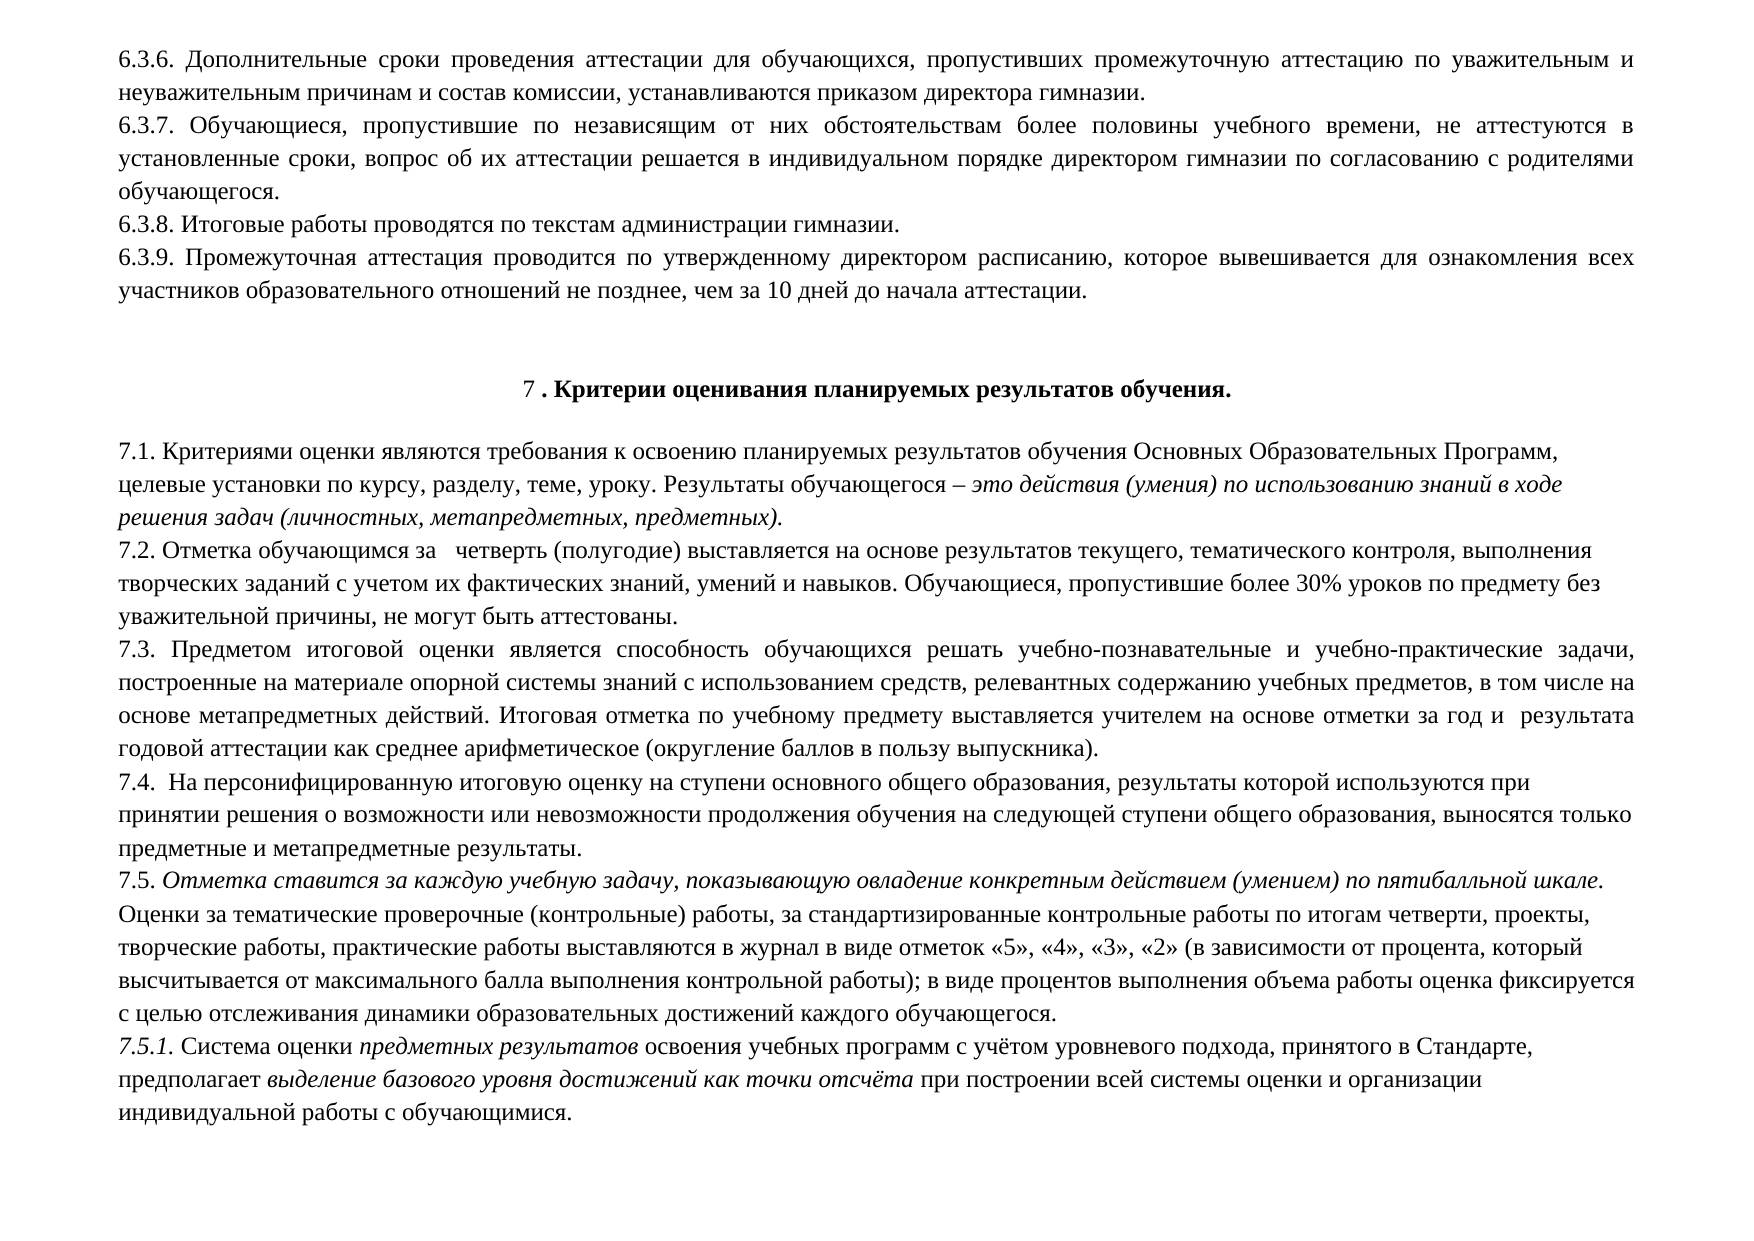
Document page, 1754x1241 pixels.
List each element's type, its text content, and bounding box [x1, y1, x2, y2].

text 7.5.1. Система оценки предметных результатов освоения учебных программ с учётом уровневого подхода, принятого в Стандарте, предполагает выделение базового уровня достижений как точки отсчёта при построении всей системы оценки и организации индивидуальной работы с обучающимися. [118, 1031, 1636, 1126]
text 7.1. Критериями оценки являются требования к освоению планируемых результатов обучения Основных Образовательных Программ, целевые установки по курсу, разделу, теме, уроку. Результаты обучающегося – это действия (умения) по использованию знаний в ходе решения задач (личностных, метапредметных, предметных). [118, 436, 1636, 531]
text Оценки за тематические проверочные (контрольные) работы, за стандартизированные контрольные работы по итогам четверти, проекты, творческие работы, практические работы выставляются в журнал в виде отметок «5», «4», «3», «2» (в зависимости от процента, который высчитывается от максимального балла выполнения контрольной работы); в виде процентов выполнения объема работы оценка фиксируется с целью отслеживания динамики образовательных достижений каждого обучающегося. [118, 899, 1636, 1026]
text 6.3.6. Дополнительные сроки проведения аттестации для обучающихся, пропустивших промежуточную аттестацию по уважительным и неуважительным причинам и состав комиссии, устанавливаются приказом директора гимназии. [118, 44, 1636, 106]
text 7.5. Отметка ставится за каждую учебную задачу, показывающую овладение конкретным действием (умением) по пятибалльной шкале. [118, 866, 1636, 894]
text 7.2. Отметка обучающимся за четверть (полугодие) выставляется на основе результатов текущего, тематического контроля, выполнения творческих заданий с учетом их фактических знаний, умений и навыков. Обучающиеся, пропустившие более 30% уроков по предмету без уважительной причины, не могут быть аттестованы. [118, 535, 1636, 630]
text 7 . Критерии оценивания планируемых результатов обучения. [118, 374, 1636, 403]
text 7.3. Предметом итоговой оценки является способность обучающихся решать учебно-познавательные и учебно-практические задачи, построенные на материале опорной системы знаний с использованием средств, релевантных содержанию учебных предметов, в том числе на основе метапредметных действий. Итоговая отметка по учебному предмету выставляется учителем на основе отметки за год и результата годовой аттестации как среднее арифметическое (округление баллов в пользу выпускника). [118, 634, 1636, 762]
text 6.3.8. Итоговые работы проводятся по текстам администрации гимназии. [118, 209, 1636, 238]
text 7.4. На персонифицированную итоговую оценку на ступени основного общего образования, результаты которой используются при принятии решения о возможности или невозможности продолжения обучения на следующей ступени общего образования, выносятся только предметные и метапредметные результаты. [118, 767, 1636, 861]
text 6.3.9. Промежуточная аттестация проводится по утвержденному директором расписанию, которое вывешивается для ознакомления всех участников образовательного отношений не позднее, чем за 10 дней до начала аттестации. [118, 242, 1636, 304]
text 6.3.7. Обучающиеся, пропустившие по независящим от них обстоятельствам более половины учебного времени, не аттестуются в установленные сроки, вопрос об их аттестации решается в индивидуальном порядке директором гимназии по согласованию с родителями обучающегося. [118, 110, 1636, 205]
